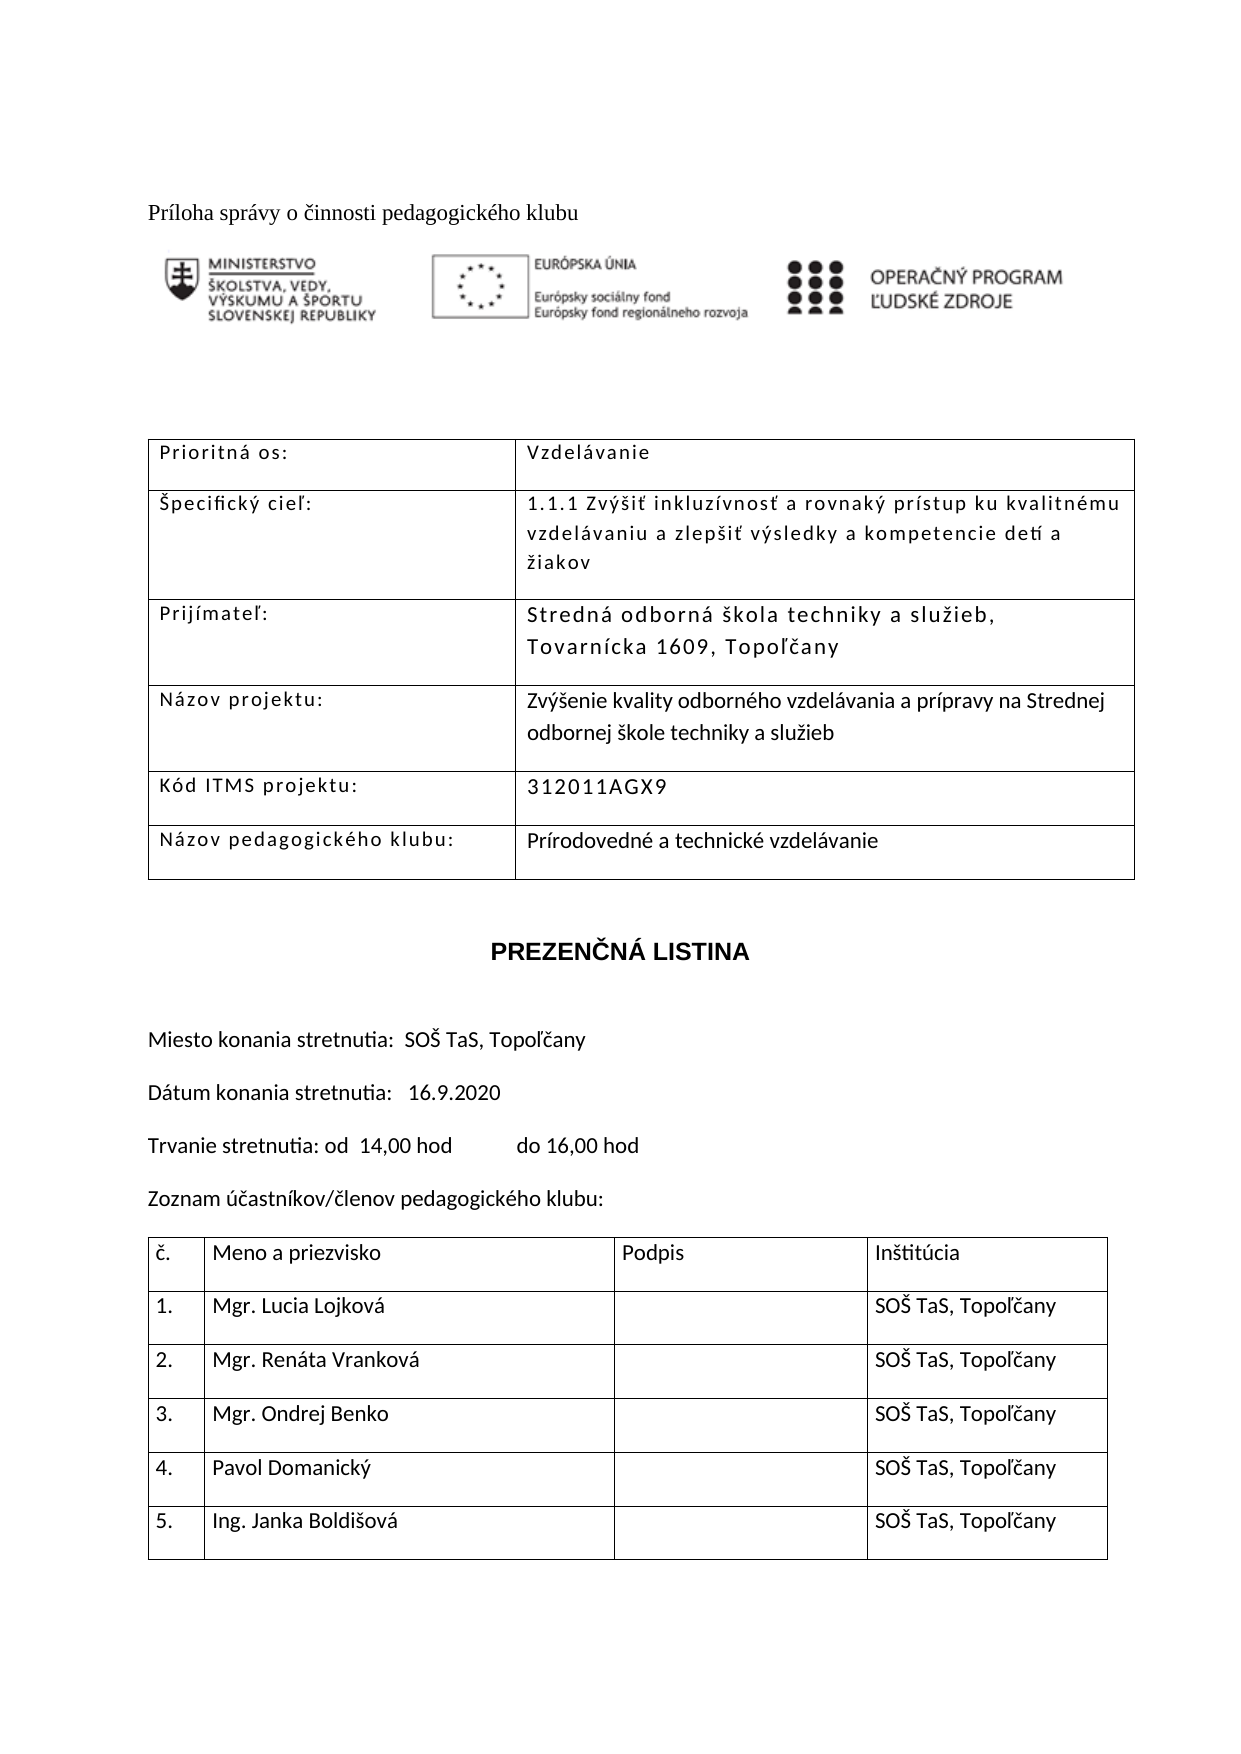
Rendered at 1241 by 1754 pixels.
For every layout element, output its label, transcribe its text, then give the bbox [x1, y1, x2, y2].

table_cell 312011AGX9 [516, 772, 1134, 825]
table_cell SOŠ TaS, Topoľčany [868, 1345, 1107, 1398]
table_cell [615, 1507, 867, 1559]
table_cell Pavol Domanický [205, 1453, 614, 1506]
table_cell 5. [149, 1507, 204, 1559]
table_cell 2. [149, 1345, 204, 1398]
table_cell SOŠ TaS, Topoľčany [868, 1507, 1107, 1559]
table_cell Mgr. Lucia Lojková [205, 1292, 614, 1344]
table_header Vzdelávanie [516, 440, 1134, 489]
table_cell SOŠ TaS, Topoľčany [868, 1399, 1107, 1452]
picture [147, 229, 1092, 361]
table_header Prioritná os: [149, 440, 515, 489]
table_cell [615, 1345, 867, 1398]
table_cell Mgr. Ondrej Benko [205, 1399, 614, 1452]
table_cell Špecifický cieľ: [149, 491, 515, 599]
table_header Podpis [615, 1238, 867, 1291]
table_cell [615, 1399, 867, 1452]
table_cell 1. [149, 1292, 204, 1344]
table_cell Kód ITMS projektu: [149, 772, 515, 825]
table_cell SOŠ TaS, Topoľčany [868, 1292, 1107, 1344]
table_cell [615, 1292, 867, 1344]
text Miesto konania stretnutia: SOŠ TaS, Topoľčany [148, 1025, 1093, 1053]
table_cell [615, 1453, 867, 1506]
table_cell Názov projektu: [149, 686, 515, 771]
text Trvanie stretnutia: od 14,00 hod do 16,00 hod [148, 1131, 1093, 1159]
table_cell Zvýšenie kvality odborného vzdelávania a prípravy na Strednej odbornej škole techniky a služieb [516, 686, 1134, 771]
subtitle PREZENČNÁ LISTINA [148, 937, 1093, 965]
table_cell 4. [149, 1453, 204, 1506]
table_cell Názov pedagogického klubu: [149, 826, 515, 878]
table_cell 1.1.1 Zvýšiť inkluzívnosť a rovnaký prístup ku kvalitnému vzdelávaniu a zlepšiť výsledky a kompetencie detí a žiakov [516, 491, 1134, 599]
table_cell Stredná odborná škola techniky a služieb, Tovarnícka 1609, Topoľčany [516, 600, 1134, 685]
table_cell Ing. Janka Boldišová [205, 1507, 614, 1559]
text Dátum konania stretnutia: 16.9.2020 [148, 1078, 1093, 1106]
table_cell Prírodovedné a technické vzdelávanie [516, 826, 1134, 878]
table_header Inštitúcia [868, 1238, 1107, 1291]
table_header č. [149, 1238, 204, 1291]
table_header Meno a priezvisko [205, 1238, 614, 1291]
table_cell 3. [149, 1399, 204, 1452]
table_cell Mgr. Renáta Vranková [205, 1345, 614, 1398]
text Zoznam účastníkov/členov pedagogického klubu: [148, 1184, 1093, 1212]
table_cell Prijímateľ: [149, 600, 515, 685]
table_cell SOŠ TaS, Topoľčany [868, 1453, 1107, 1506]
